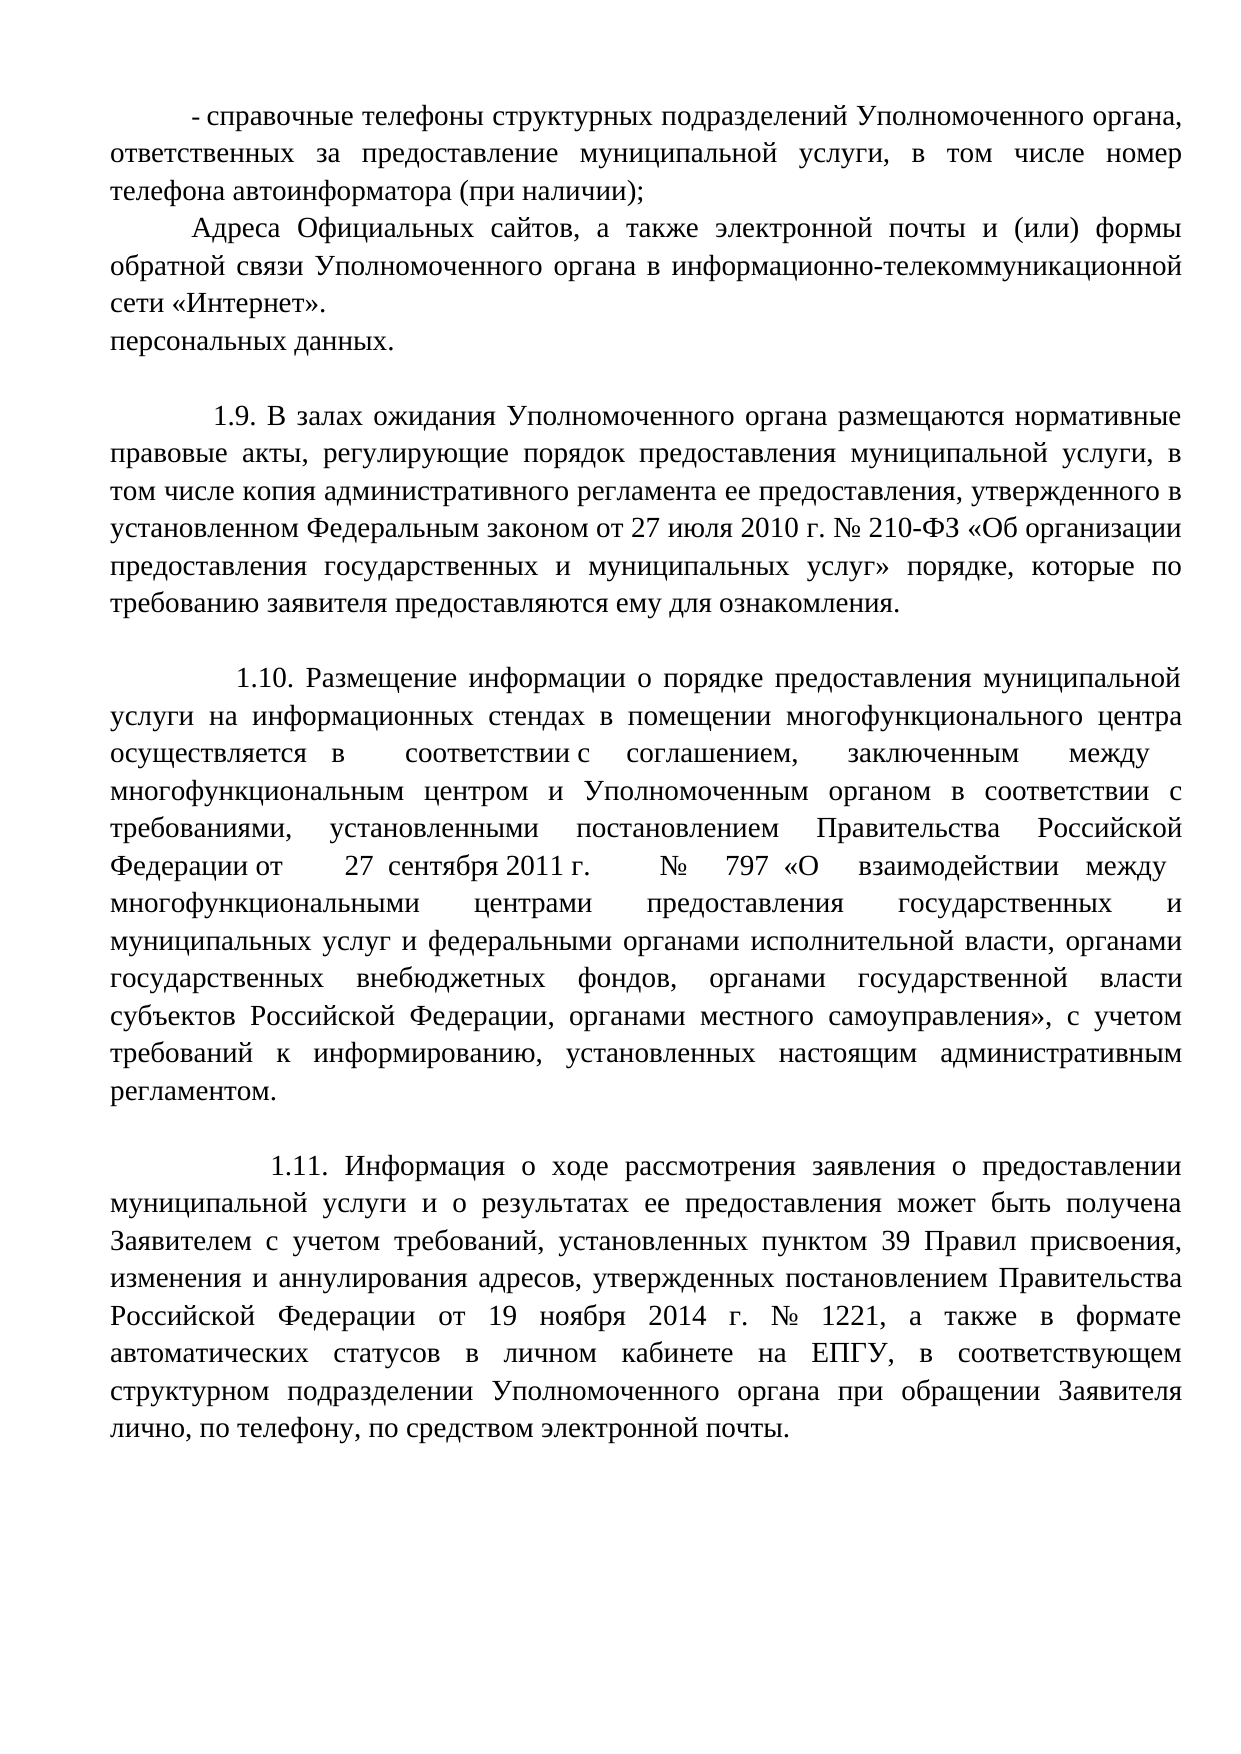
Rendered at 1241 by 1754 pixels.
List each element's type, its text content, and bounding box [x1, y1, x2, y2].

text многофункциональными центрами предоставления государственных и муниципальных услуг и федеральными органами исполнительной власти, органами государственных внебюджетных фондов, органами государственной власти субъектов Российской Федерации, органами местного самоуправления», с учетом требований к информированию, установленных настоящим административным регламентом. [110, 883, 1183, 1108]
text 1.10. Размещение информации о порядке предоставления муниципальной услуги на информационных стендах в помещении многофункционального центра осуществляется в соответствии с соглашением, заключенным между [110, 658, 1183, 770]
text Адреса Официальных сайтов, а также электронной почты и (или) формы обратной связи Уполномоченного органа в информационно-телекоммуникационной сети «Интернет». [110, 208, 1183, 320]
text 1.11. Информация о ходе рассмотрения заявления о предоставлении муниципальной услуги и о результатах ее предоставления может быть получена Заявителем с учетом требований, установленных пунктом 39 Правил присвоения, изменения и аннулирования адресов, утвержденных постановлением Правительства Российской Федерации от 19 ноября 2014 г. № 1221, а также в формате автоматических статусов в личном кабинете на ЕПГУ, в соответствующем структурном подразделении Уполномоченного органа при обращении Заявителя лично, по телефону, по средством электронной почты. [110, 1145, 1183, 1445]
text персональных данных. [110, 320, 1183, 358]
text многофункциональным центром и Уполномоченным органом в соответствии с требованиями, установленными постановлением Правительства Российской Федерации от 27 сентября 2011 г. № 797 «О взаимодействии между [110, 770, 1183, 883]
text 1.9. В залах ожидания Уполномоченного органа размещаются нормативные правовые акты, регулирующие порядок предоставления муниципальной услуги, в том числе копия административного регламента ее предоставления, утвержденного в установленном Федеральным законом от 27 июля 2010 г. № 210-ФЗ «Об организации предоставления государственных и муниципальных услуг» порядке, которые по требованию заявителя предоставляются ему для ознакомления. [110, 395, 1183, 620]
list справочные телефоны структурных подразделений Уполномоченного органа, ответственных за предоставление муниципальной услуги, в том числе номер телефона автоинформатора (при наличии); [110, 95, 1183, 208]
